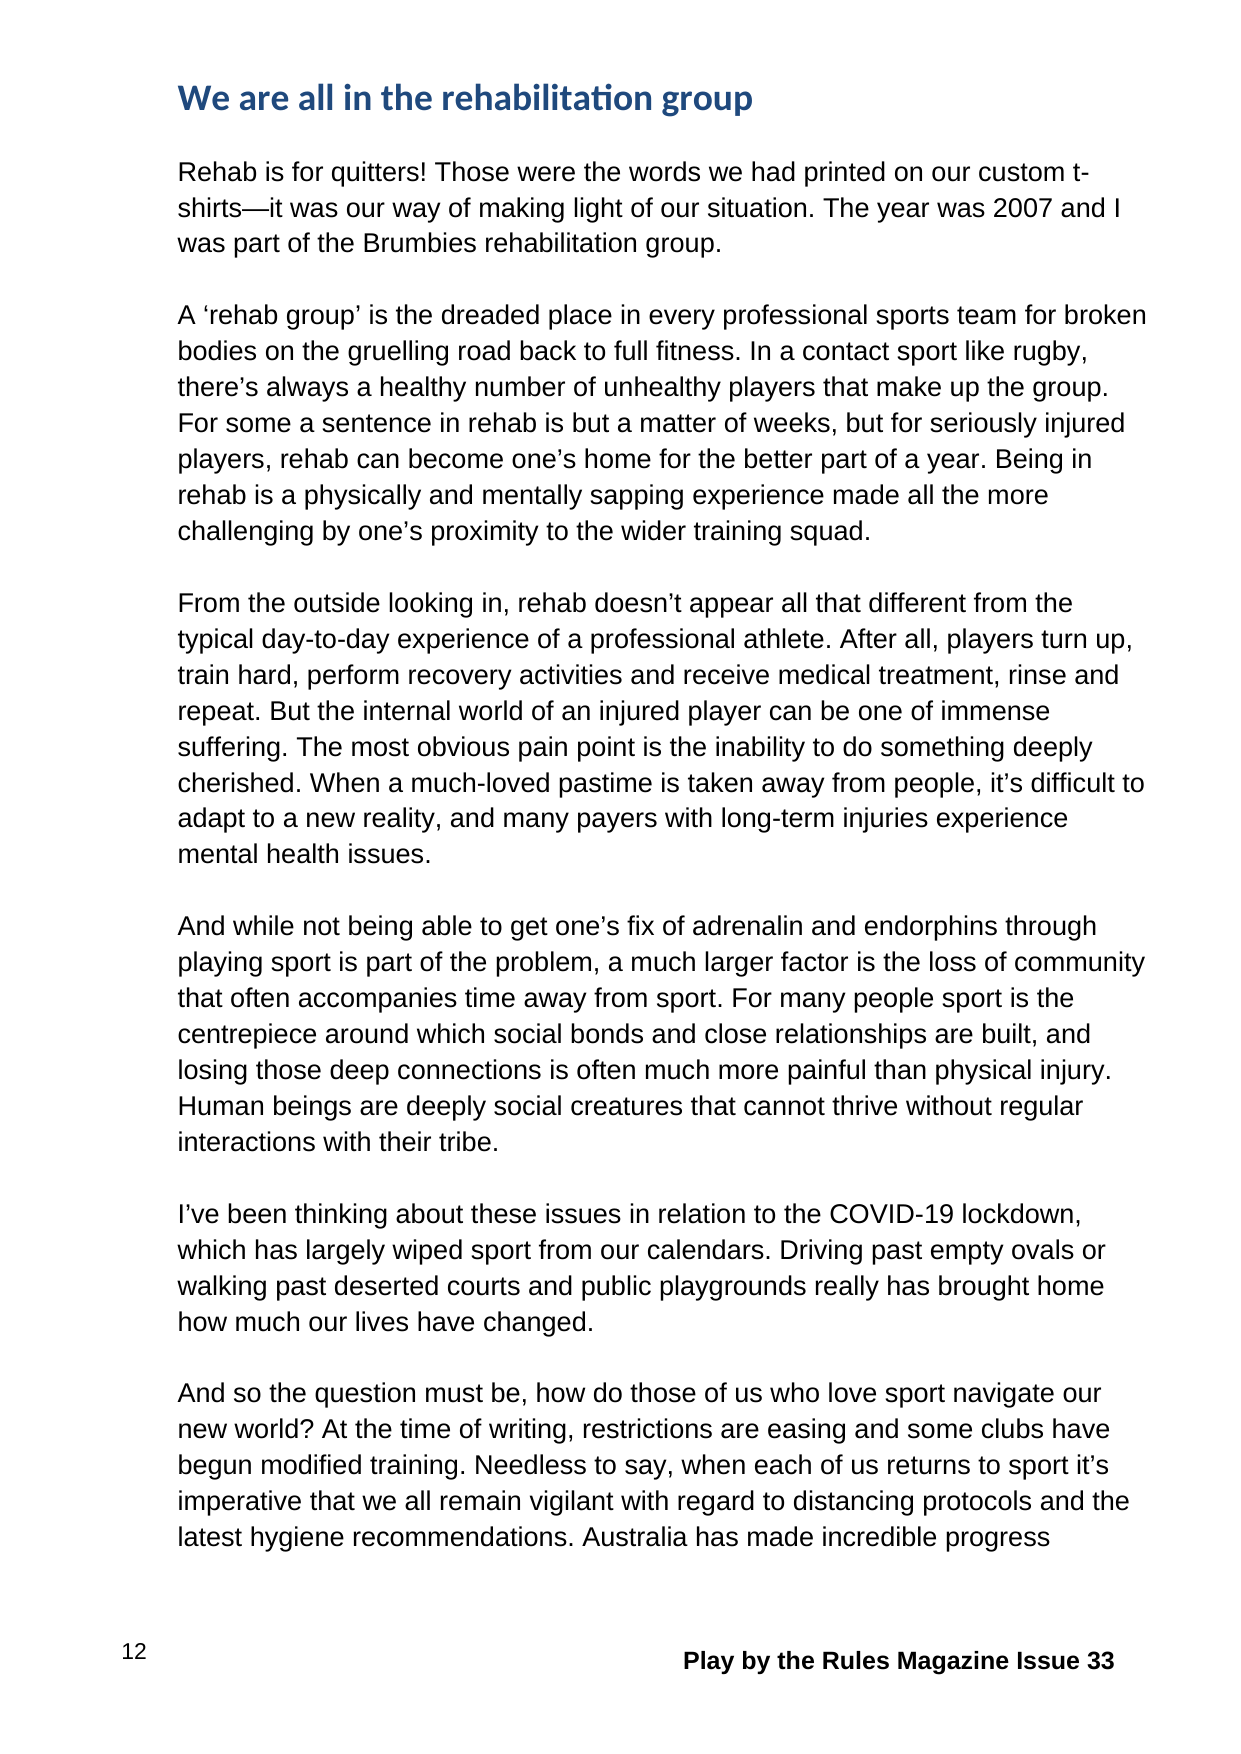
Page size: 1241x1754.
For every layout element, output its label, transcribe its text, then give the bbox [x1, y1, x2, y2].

text From the outside looking in, rehab doesn’t appear all that different from the typical day-to-day experience of a professional athlete. After all, players turn up, train hard, perform recovery activities and receive medical treatment, rinse and repeat. But the internal world of an injured player can be one of immense suffering. The most obvious pain point is the inability to do something deeply cherished. When a much-loved pastime is taken away from people, it’s difficult to adapt to a new reality, and many payers with long-term injuries experience mental health issues. [177, 587, 1152, 870]
subtitle We are all in the rehabilitation group [177, 74, 1152, 120]
text I’ve been thinking about these issues in relation to the COVID-19 lockdown, which has largely wiped sport from our calendars. Driving past empty ovals or walking past deserted courts and public playgrounds really has brought home how much our lives have changed. [177, 1198, 1152, 1337]
text Rehab is for quitters! Those were the words we had printed on our custom t-shirts—it was our way of making light of our situation. The year was 2007 and I was part of the Brumbies rehabilitation group. [177, 156, 1152, 259]
text And while not being able to get one’s fix of adrenalin and endorphins through playing sport is part of the problem, a much larger factor is the loss of community that often accompanies time away from sport. For many people sport is the centrepiece around which social bonds and close relationships are built, and losing those deep connections is often much more painful than physical injury. Human beings are deeply social creatures that cannot thrive without regular interactions with their tribe. [177, 910, 1152, 1157]
text A ‘rehab group’ is the dreaded place in every professional sports team for broken bodies on the gruelling road back to full fitness. In a contact sport like rugby, there’s always a healthy number of unhealthy players that make up the group. For some a sentence in rehab is but a matter of weeks, but for seriously injured players, rehab can become one’s home for the better part of a year. Being in rehab is a physically and mentally sapping experience made all the more challenging by one’s proximity to the wider training squad. [177, 299, 1152, 546]
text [177, 1377, 1152, 1552]
